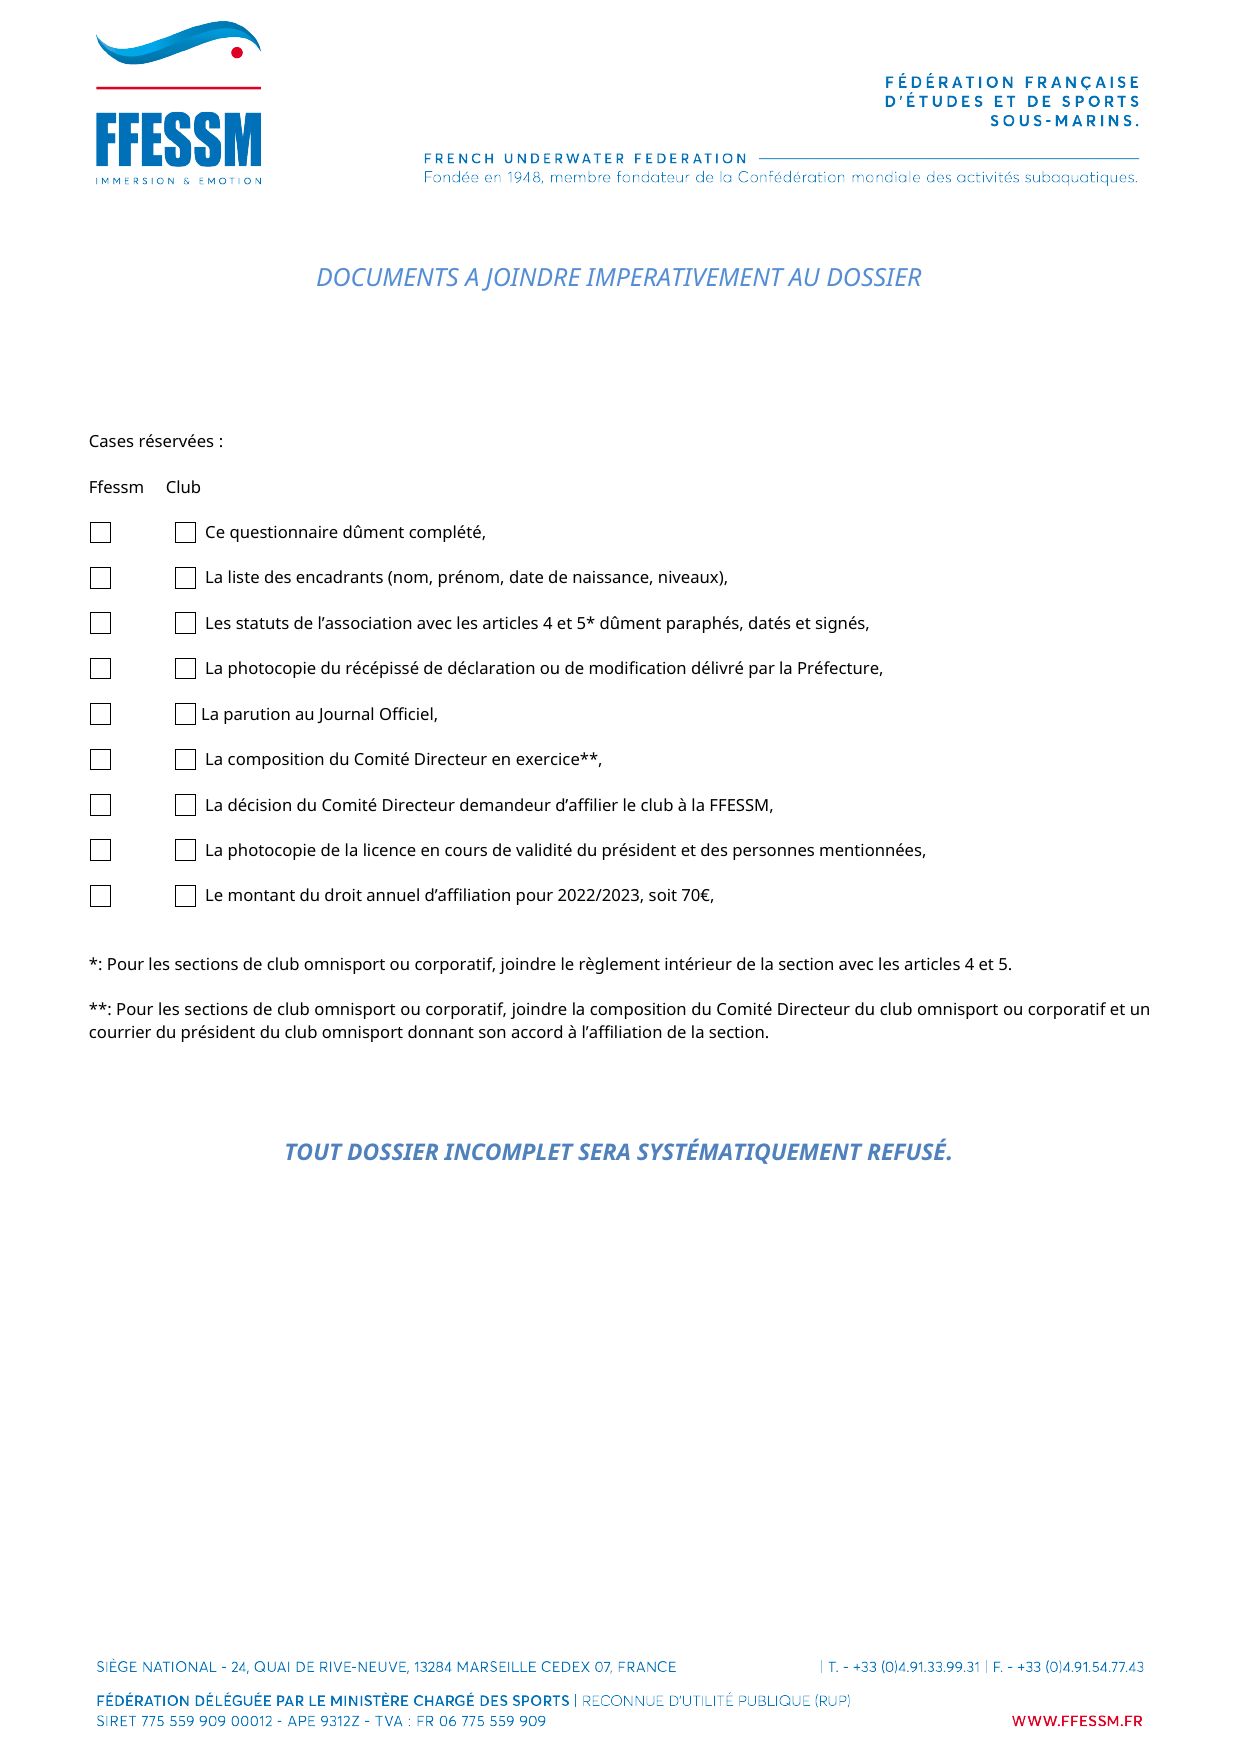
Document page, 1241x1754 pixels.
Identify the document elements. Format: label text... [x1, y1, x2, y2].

text DOCUMENTS A JOINDRE IMPERATIVEMENT AU DOSSIER [29, 259, 1211, 293]
text TOUT DOSSIER INCOMPLET SERA SYSTÉMATIQUEMENT REFUSÉ. [29, 1134, 1211, 1168]
picture [88, 14, 1153, 192]
text **: Pour les sections de club omnisport ou corporatif, joindre la composition du Comité Directeur du club omnisport ou corporatif et un courrier du président du club omnisport donnant son accord à l’affiliation de la section. [89, 997, 1152, 1043]
text La liste des encadrants (nom, prénom, date de naissance, niveaux), [89, 566, 1152, 589]
text Cases réservées : [89, 430, 1152, 452]
text Le montant du droit annuel d’affiliation pour 2022/2023, soit 70€, [89, 884, 1152, 907]
text La décision du Comité Directeur demandeur d’affilier le club à la FFESSM, [89, 793, 1152, 816]
text La photocopie du récépissé de déclaration ou de modification délivré par la Préfecture, [89, 657, 1152, 679]
text La photocopie de la licence en cours de validité du président et des personnes mentionnées, [89, 838, 1152, 861]
text Ffessm Club [89, 475, 1152, 498]
text La parution au Journal Officiel, [89, 702, 1152, 725]
text Ce questionnaire dûment complété, [89, 521, 1152, 543]
text La composition du Comité Directeur en exercice**, [89, 748, 1152, 770]
text Les statuts de l’association avec les articles 4 et 5* dûment paraphés, datés et signés, [89, 611, 1152, 634]
picture [88, 1640, 1152, 1752]
text *: Pour les sections de club omnisport ou corporatif, joindre le règlement intérieur de la section avec les articles 4 et 5. [89, 952, 1152, 975]
